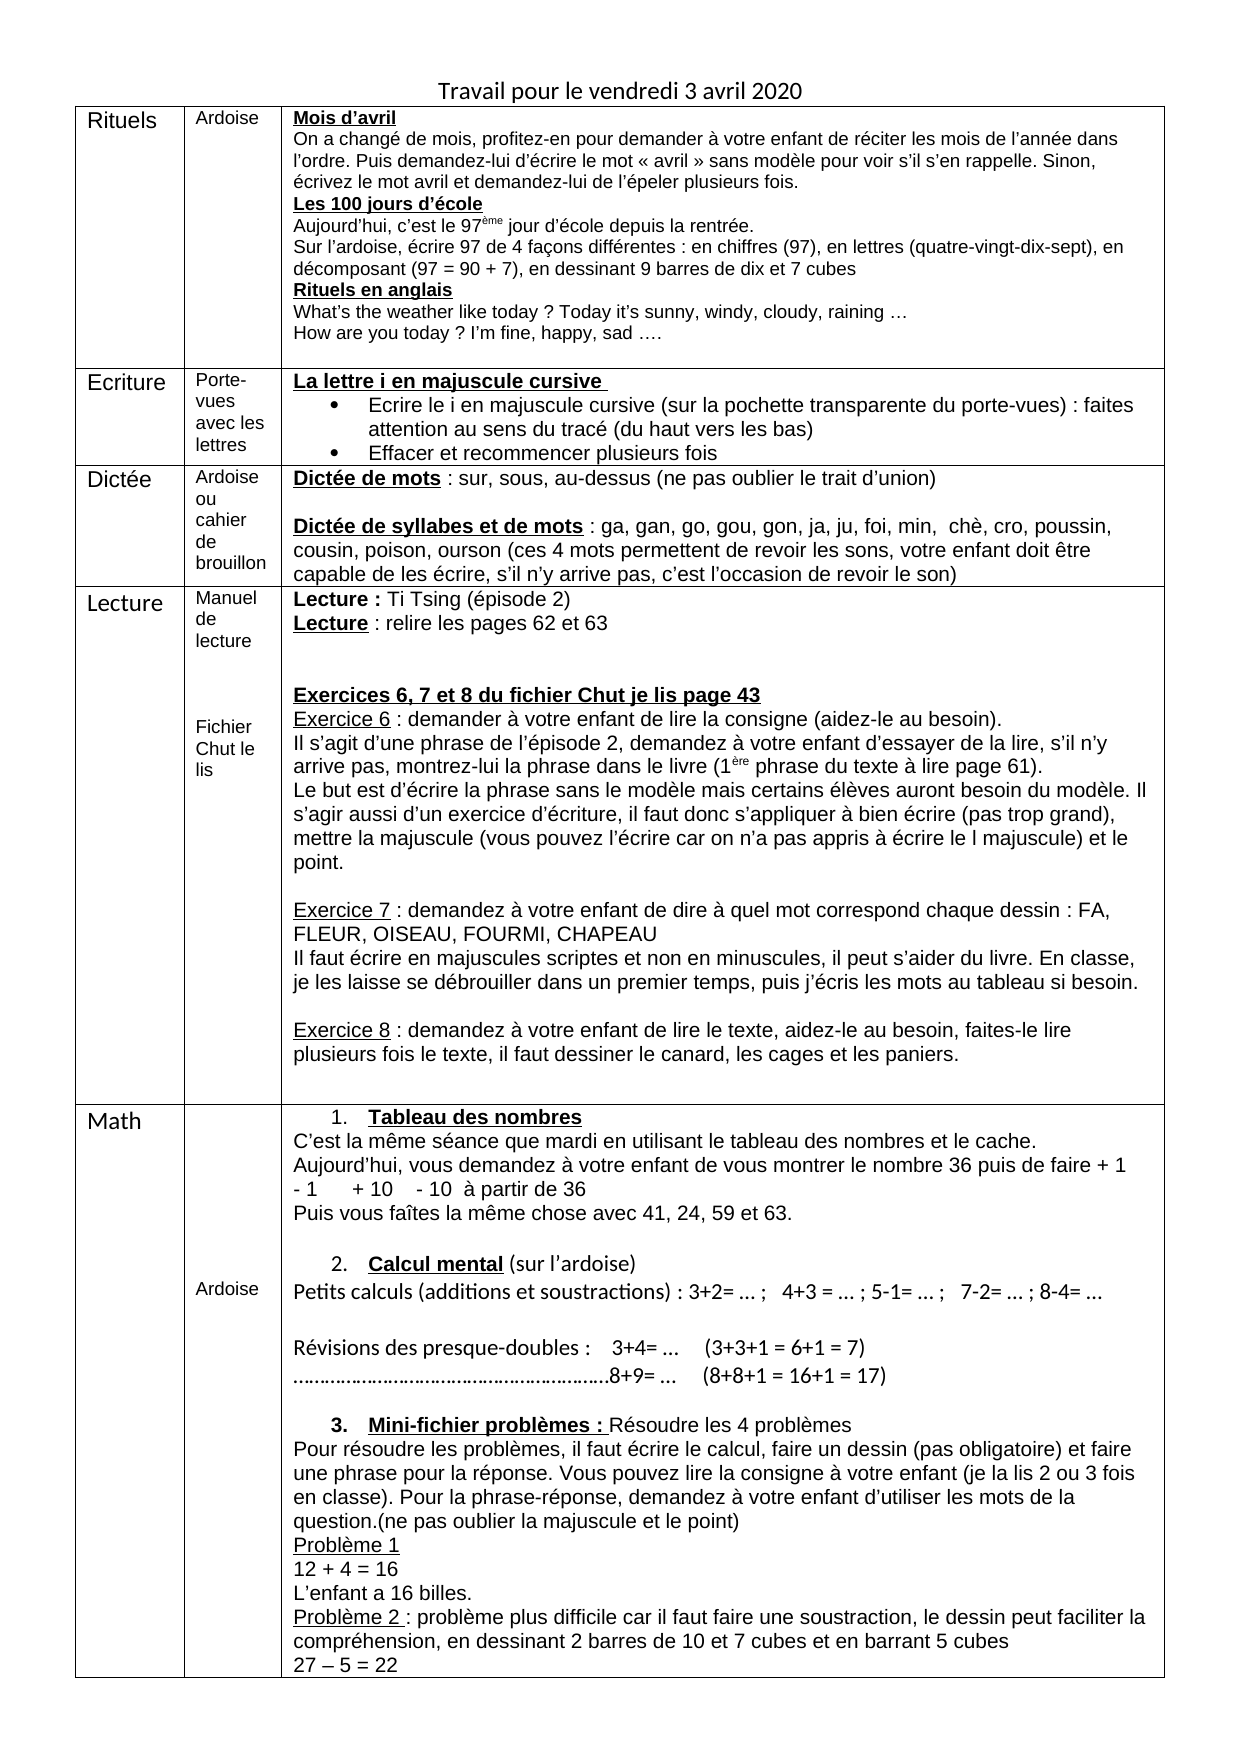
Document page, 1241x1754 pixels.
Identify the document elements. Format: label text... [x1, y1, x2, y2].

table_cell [185, 1105, 281, 1677]
table_cell Lecture : Ti Tsing (épisode 2) Lecture : relire les pages 62 et 63 Exercices 6, 7 et 8 du fichier Chut je lis page 43 Exercice 6 : demander à votre enfant de lire la consigne (aidez-le au besoin). Il s’agit d’une phrase de l’épisode 2, demandez à votre enfant d’essayer de la lire, s’il n’y arrive pas, montrez-lui la phrase dans le livre (1ère phrase du texte à lire page 61). Le but est d’écrire la phrase sans le modèle mais certains élèves auront besoin du modèle. Il s’agir aussi d’un exercice d’écriture, il faut donc s’appliquer à bien écrire (pas trop grand), mettre la majuscule (vous pouvez l’écrire car on n’a pas appris à écrire le l majuscule) et le point. Exercice 7 : demandez à votre enfant de dire à quel mot correspond chaque dessin : FA, FLEUR, OISEAU, FOURMI, CHAPEAU Il faut écrire en majuscules scriptes et non en minuscules, il peut s’aider du livre. En classe, je les laisse se débrouiller dans un premier temps, puis j’écris les mots au tableau si besoin. Exercice 8 : demandez à votre enfant de lire le texte, aidez-le au besoin, faites-le lire plusieurs fois le texte, il faut dessiner le canard, les cages et les paniers. [282, 587, 1164, 1104]
table_cell Ecriture [76, 369, 184, 465]
table_cell Dictée [76, 466, 184, 586]
table_header Rituels [76, 107, 184, 368]
table_cell Porte-vues avec les lettres [185, 369, 281, 465]
table_cell Dictée de mots : sur, sous, au-dessus (ne pas oublier le trait d’union) Dictée de syllabes et de mots : ga, gan, go, gou, gon, ja, ju, foi, min, chè, cro, poussin, cousin, poison, ourson (ces 4 mots permettent de revoir les sons, votre enfant doit être capable de les écrire, s’il n’y arrive pas, c’est l’occasion de revoir le son) [282, 466, 1164, 586]
table_header Ardoise [185, 107, 281, 368]
table_header Mois d’avril On a changé de mois, profitez-en pour demander à votre enfant de réciter les mois de l’année dans l’ordre. Puis demandez-lui d’écrire le mot « avril » sans modèle pour voir s’il s’en rappelle. Sinon, écrivez le mot avril et demandez-lui de l’épeler plusieurs fois. Les 100 jours d’école Aujourd’hui, c’est le 97ème jour d’école depuis la rentrée. Sur l’ardoise, écrire 97 de 4 façons différentes : en chiffres (97), en lettres (quatre-vingt-dix-sept), en décomposant (97 = 90 + 7), en dessinant 9 barres de dix et 7 cubes Rituels en anglais What’s the weather like today ? Today it’s sunny, windy, cloudy, raining … How are you today ? I’m fine, happy, sad …. [282, 107, 1164, 368]
table_cell Math [76, 1105, 184, 1677]
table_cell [282, 1105, 1164, 1677]
table_cell Manuel de lecture Fichier Chut le lis [185, 587, 281, 1104]
table_cell Lecture [76, 587, 184, 1104]
text Travail pour le vendredi 3 avril 2020 [75, 75, 1165, 106]
table_cell La lettre i en majuscule cursive Ecrire le i en majuscule cursive (sur la pochette transparente du porte-vues) : faites attention au sens du tracé (du haut vers les bas) Effacer et recommencer plusieurs fois [282, 369, 1164, 465]
table_cell Ardoise ou cahier de brouillon [185, 466, 281, 586]
